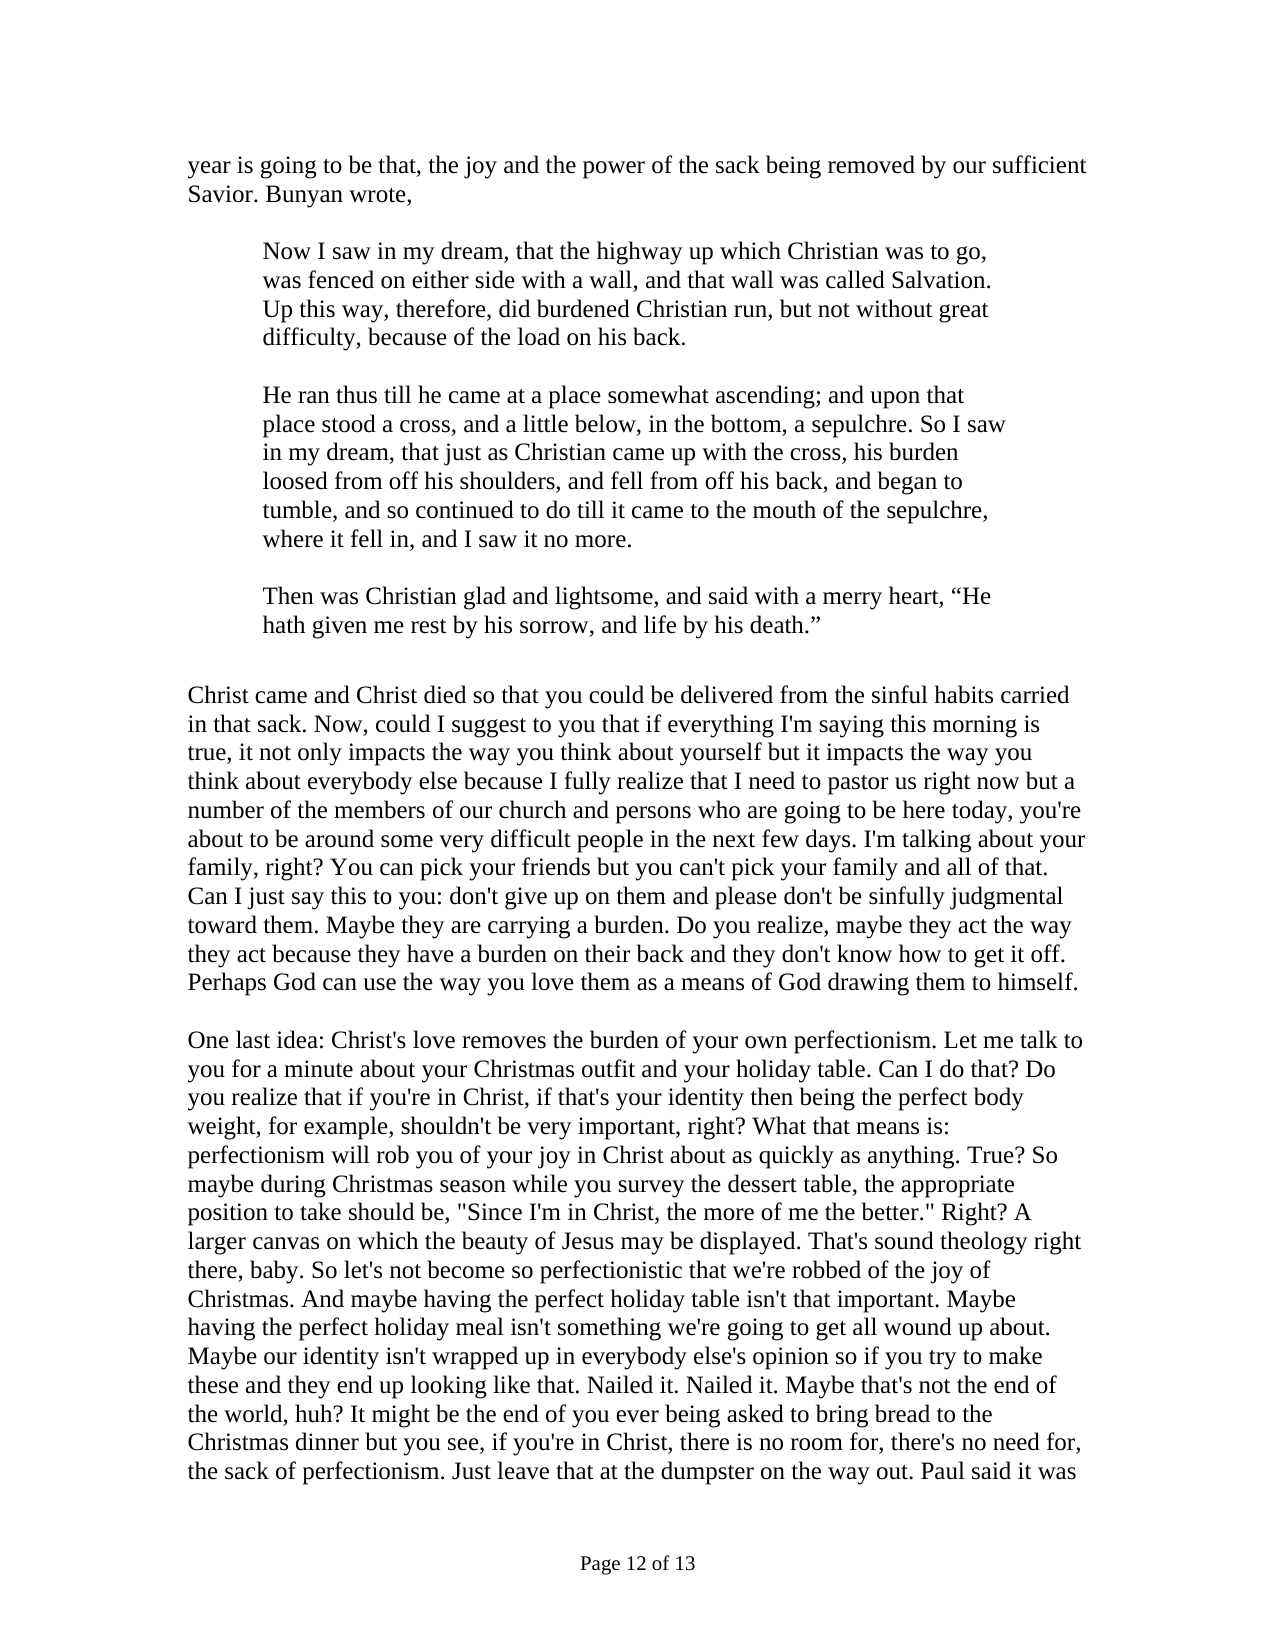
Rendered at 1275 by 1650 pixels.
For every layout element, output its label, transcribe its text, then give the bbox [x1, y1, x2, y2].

text He ran thus till he came at a place somewhat ascending; and upon that place stood a cross, and a little below, in the bottom, a sepulchre. So I saw in my dream, that just as Christian came up with the cross, his burden loosed from off his shoulders, and fell from off his back, and began to tumble, and so continued to do till it came to the mouth of the sepulchre, where it fell in, and I saw it no more. [262, 380, 1012, 552]
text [187, 150, 1087, 207]
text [187, 1025, 1087, 1485]
text Then was Christian glad and lightsome, and said with a merry heart, “He hath given me rest by his sorrow, and life by his death.” [262, 581, 1012, 639]
text Christ came and Christ died so that you could be delivered from the sinful habits carried in that sack. Now, could I suggest to you that if everything I'm saying this morning is true, it not only impacts the way you think about yourself but it impacts the way you think about everybody else because I fully realize that I need to pastor us right now but a number of the members of our church and persons who are going to be here today, you're about to be around some very difficult people in the next few days. I'm talking about your family, right? You can pick your friends but you can't pick your family and all of that. Can I just say this to you: don't give up on them and please don't be sinfully judgmental toward them. Maybe they are carrying a burden. Do you realize, maybe they act the way they act because they have a burden on their back and they don't know how to get it off. Perhaps God can use the way you love them as a means of God drawing them to himself. [187, 680, 1087, 996]
text Now I saw in my dream, that the highway up which Christian was to go, was fenced on either side with a wall, and that wall was called Salvation. Up this way, therefore, did burdened Christian run, but not without great difficulty, because of the load on his back. [262, 236, 1012, 351]
